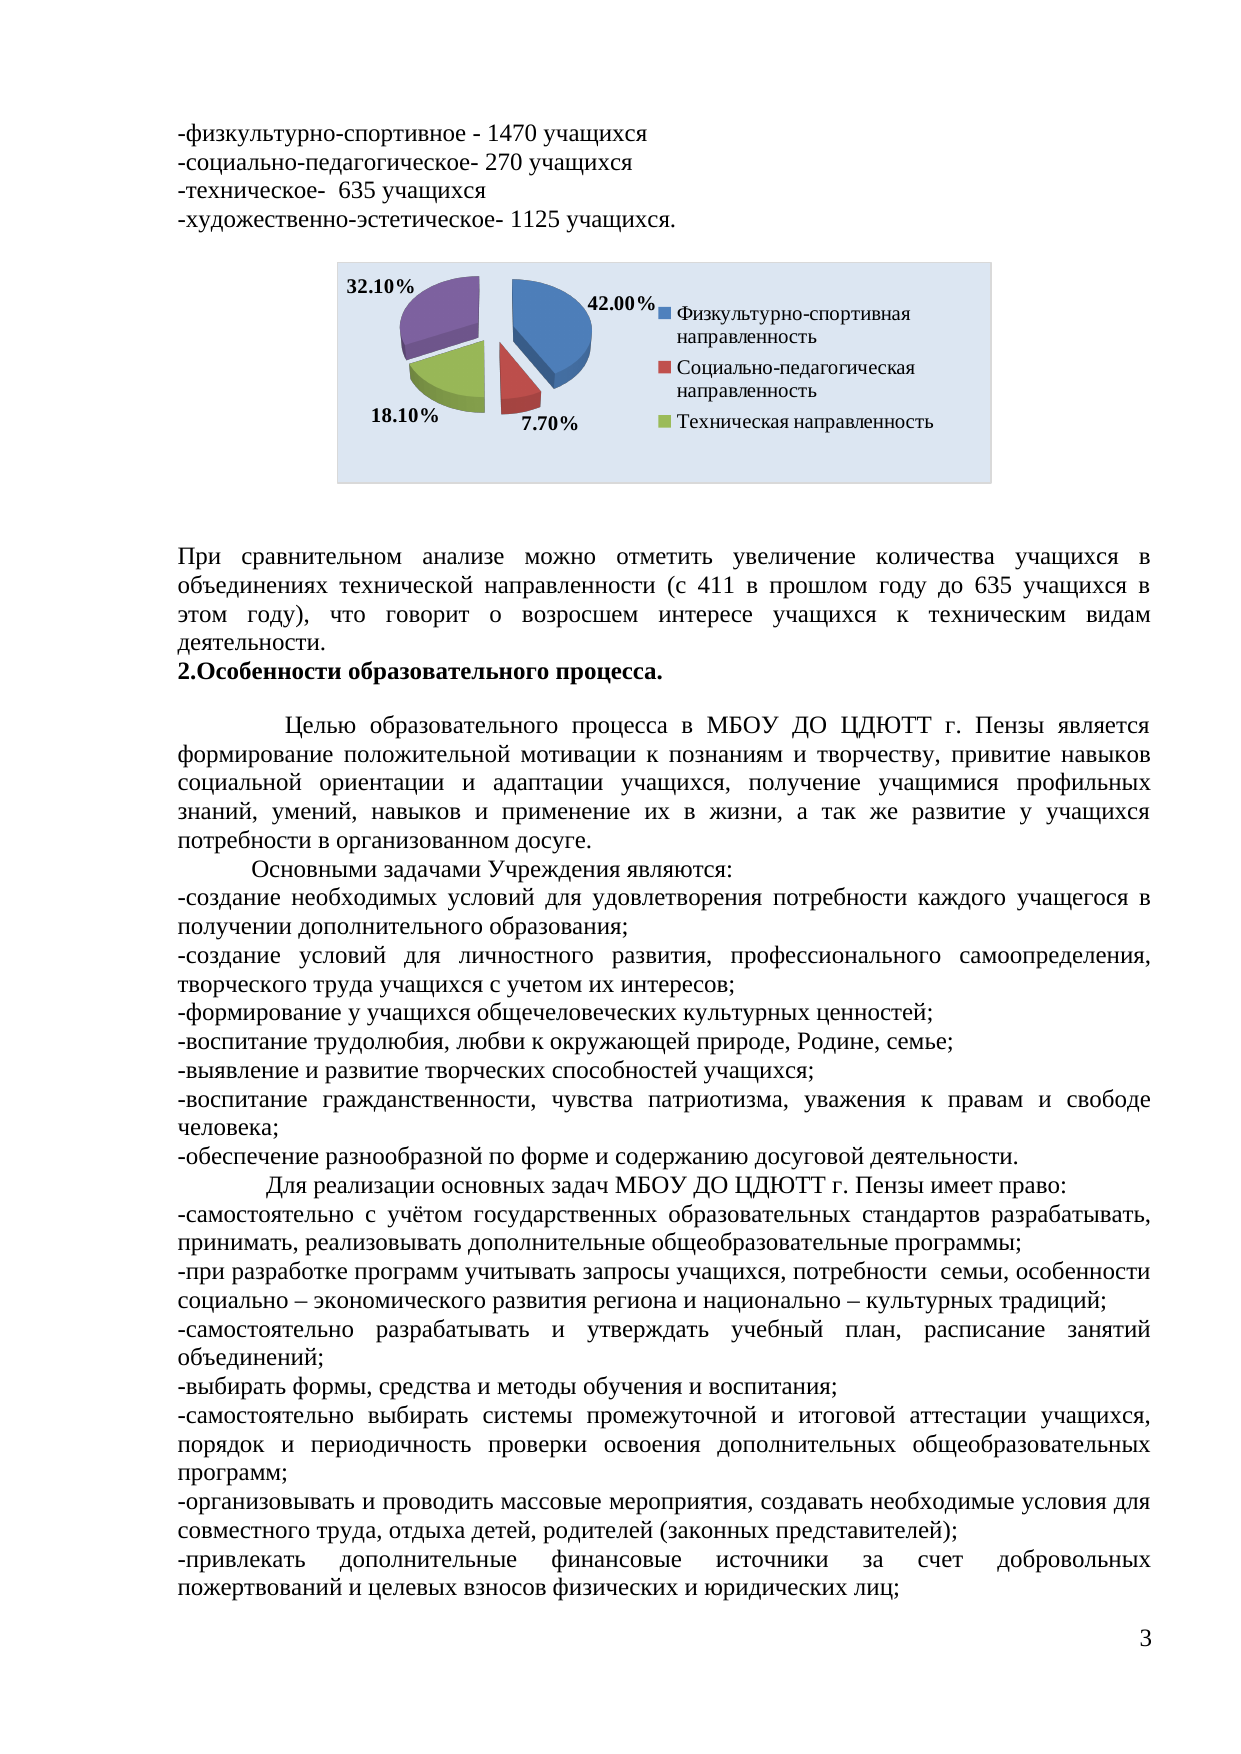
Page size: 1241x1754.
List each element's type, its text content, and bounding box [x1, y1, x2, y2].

text -выбирать формы, средства и методы обучения и воспитания; [177, 1371, 1152, 1400]
text -при разработке программ учитывать запросы учащихся, потребности семьи, особенности социально – экономического развития региона и национально – культурных традиций; [177, 1256, 1152, 1314]
text -воспитание гражданственности, чувства патриотизма, уважения к правам и свободе человека; [177, 1084, 1152, 1141]
text -художественно-эстетическое- 1125 учащихся. [177, 204, 1152, 233]
text -самостоятельно с учётом государственных образовательных стандартов разрабатывать, принимать, реализовывать дополнительные общеобразовательные программы; [177, 1199, 1152, 1256]
text Для реализации основных задач МБОУ ДО ЦДЮТТ г. Пензы имеет право: [177, 1170, 1152, 1199]
text -воспитание трудолюбия, любви к окружающей природе, Родине, семье; [177, 1026, 1152, 1055]
text -физкультурно-спортивное - 1470 учащихся [177, 118, 1152, 147]
text -самостоятельно выбирать системы промежуточной и итоговой аттестации учащихся, порядок и периодичность проверки освоения дополнительных общеобразовательных программ; [177, 1400, 1152, 1486]
text -создание необходимых условий для удовлетворения потребности каждого учащегося в получении дополнительного образования; [177, 882, 1152, 940]
text -техническое- 635 учащихся [177, 176, 1152, 204]
text Основными задачами Учреждения являются: [177, 854, 1152, 882]
text -самостоятельно разрабатывать и утверждать учебный план, расписание занятий объединений; [177, 1314, 1152, 1371]
text -организовывать и проводить массовые мероприятия, создавать необходимые условия для совместного труда, отдыха детей, родителей (законных представителей); [177, 1486, 1152, 1544]
text При сравнительном анализе можно отметить увеличение количества учащихся в объединениях технической направленности (с 411 в прошлом году до 635 учащихся в этом году), что говорит о возросшем интересе учащихся к техническим видам деятельности. [177, 541, 1152, 656]
text Целью образовательного процесса в МБОУ ДО ЦДЮТТ г. Пензы является формирование положительной мотивации к познаниям и творчеству, привитие навыков социальной ориентации и адаптации учащихся, получение учащимися профильных знаний, умений, навыков и применение их в жизни, а так же развитие у учащихся потребности в организованном досуге. [177, 710, 1152, 854]
text -социально-педагогическое- 270 учащихся [177, 147, 1152, 176]
text 2.Особенности образовательного процесса. [177, 656, 1152, 685]
text -выявление и развитие творческих способностей учащихся; [177, 1055, 1152, 1084]
text -формирование у учащихся общечеловеческих культурных ценностей; [177, 997, 1152, 1026]
text -обеспечение разнообразной по форме и содержанию досуговой деятельности. [177, 1141, 1152, 1170]
text -привлекать дополнительные финансовые источники за счет добровольных пожертвований и целевых взносов физических и юридических лиц; [177, 1544, 1152, 1601]
text -создание условий для личностного развития, профессионального самоопределения, творческого труда учащихся с учетом их интересов; [177, 940, 1152, 997]
